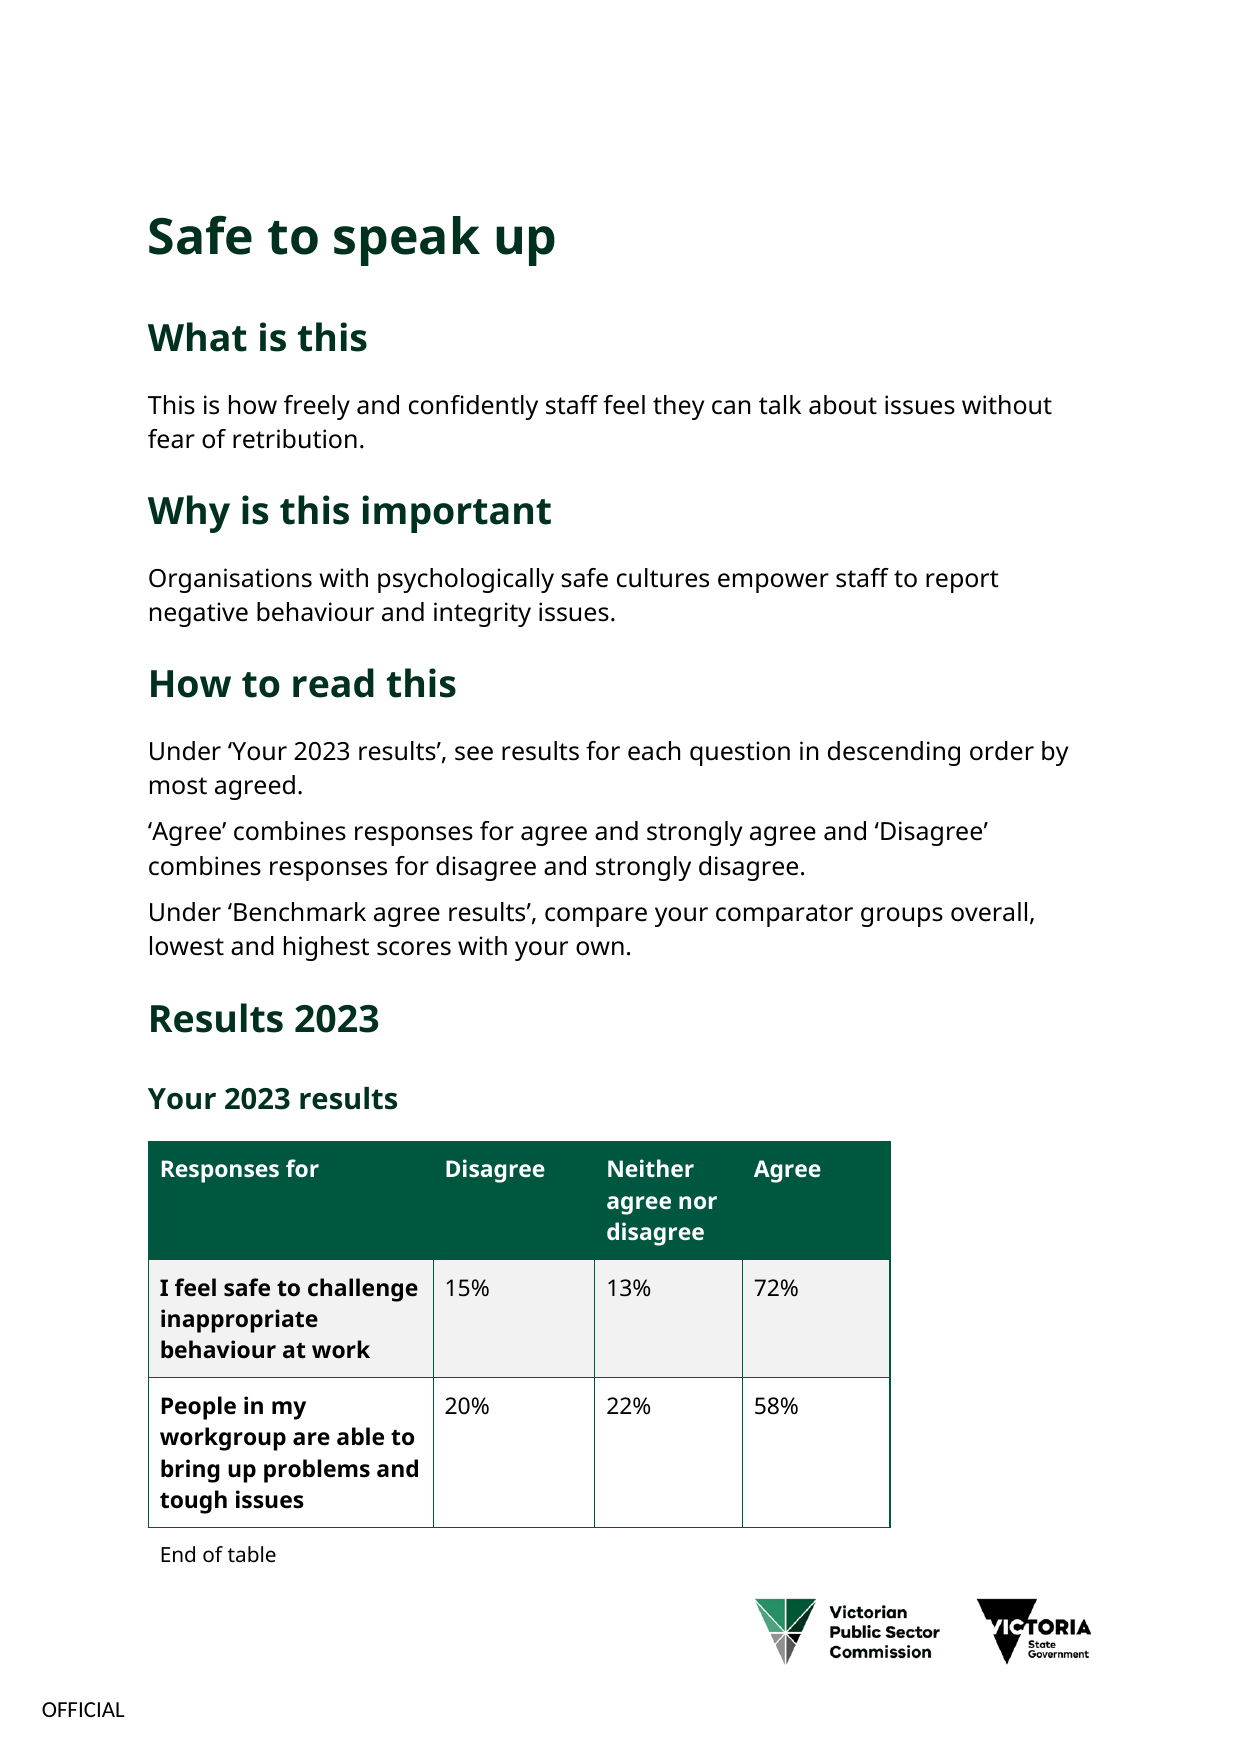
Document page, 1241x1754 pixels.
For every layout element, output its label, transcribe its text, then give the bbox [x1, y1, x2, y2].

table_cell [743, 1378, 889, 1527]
subtitle What is this [148, 311, 1092, 362]
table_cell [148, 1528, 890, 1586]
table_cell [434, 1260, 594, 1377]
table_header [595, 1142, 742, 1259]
subtitle Your 2023 results [148, 1078, 1092, 1118]
subtitle Safe to speak up [148, 201, 1092, 269]
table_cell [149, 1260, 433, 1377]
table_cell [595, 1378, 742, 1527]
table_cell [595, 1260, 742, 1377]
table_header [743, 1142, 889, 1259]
text Under ‘Benchmark agree results’, compare your comparator groups overall, lowest and highest scores with your own. [148, 894, 1092, 963]
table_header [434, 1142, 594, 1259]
text This is how freely and confidently staff feel they can talk about issues without fear of retribution. [148, 387, 1092, 455]
subtitle Why is this important [148, 484, 1092, 536]
picture [754, 1598, 1093, 1666]
text Organisations with psychologically safe cultures empower staff to report negative behaviour and integrity issues. [148, 560, 1092, 628]
text Under ‘Your 2023 results’, see results for each question in descending order by most agreed. [148, 733, 1092, 802]
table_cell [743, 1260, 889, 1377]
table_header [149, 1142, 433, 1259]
subtitle How to read this [148, 658, 1092, 709]
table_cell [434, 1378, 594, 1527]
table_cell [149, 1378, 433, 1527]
subtitle Results 2023 [148, 992, 1092, 1043]
text ‘Agree’ combines responses for agree and strongly agree and ‘Disagree’ combines responses for disagree and strongly disagree. [148, 814, 1092, 882]
